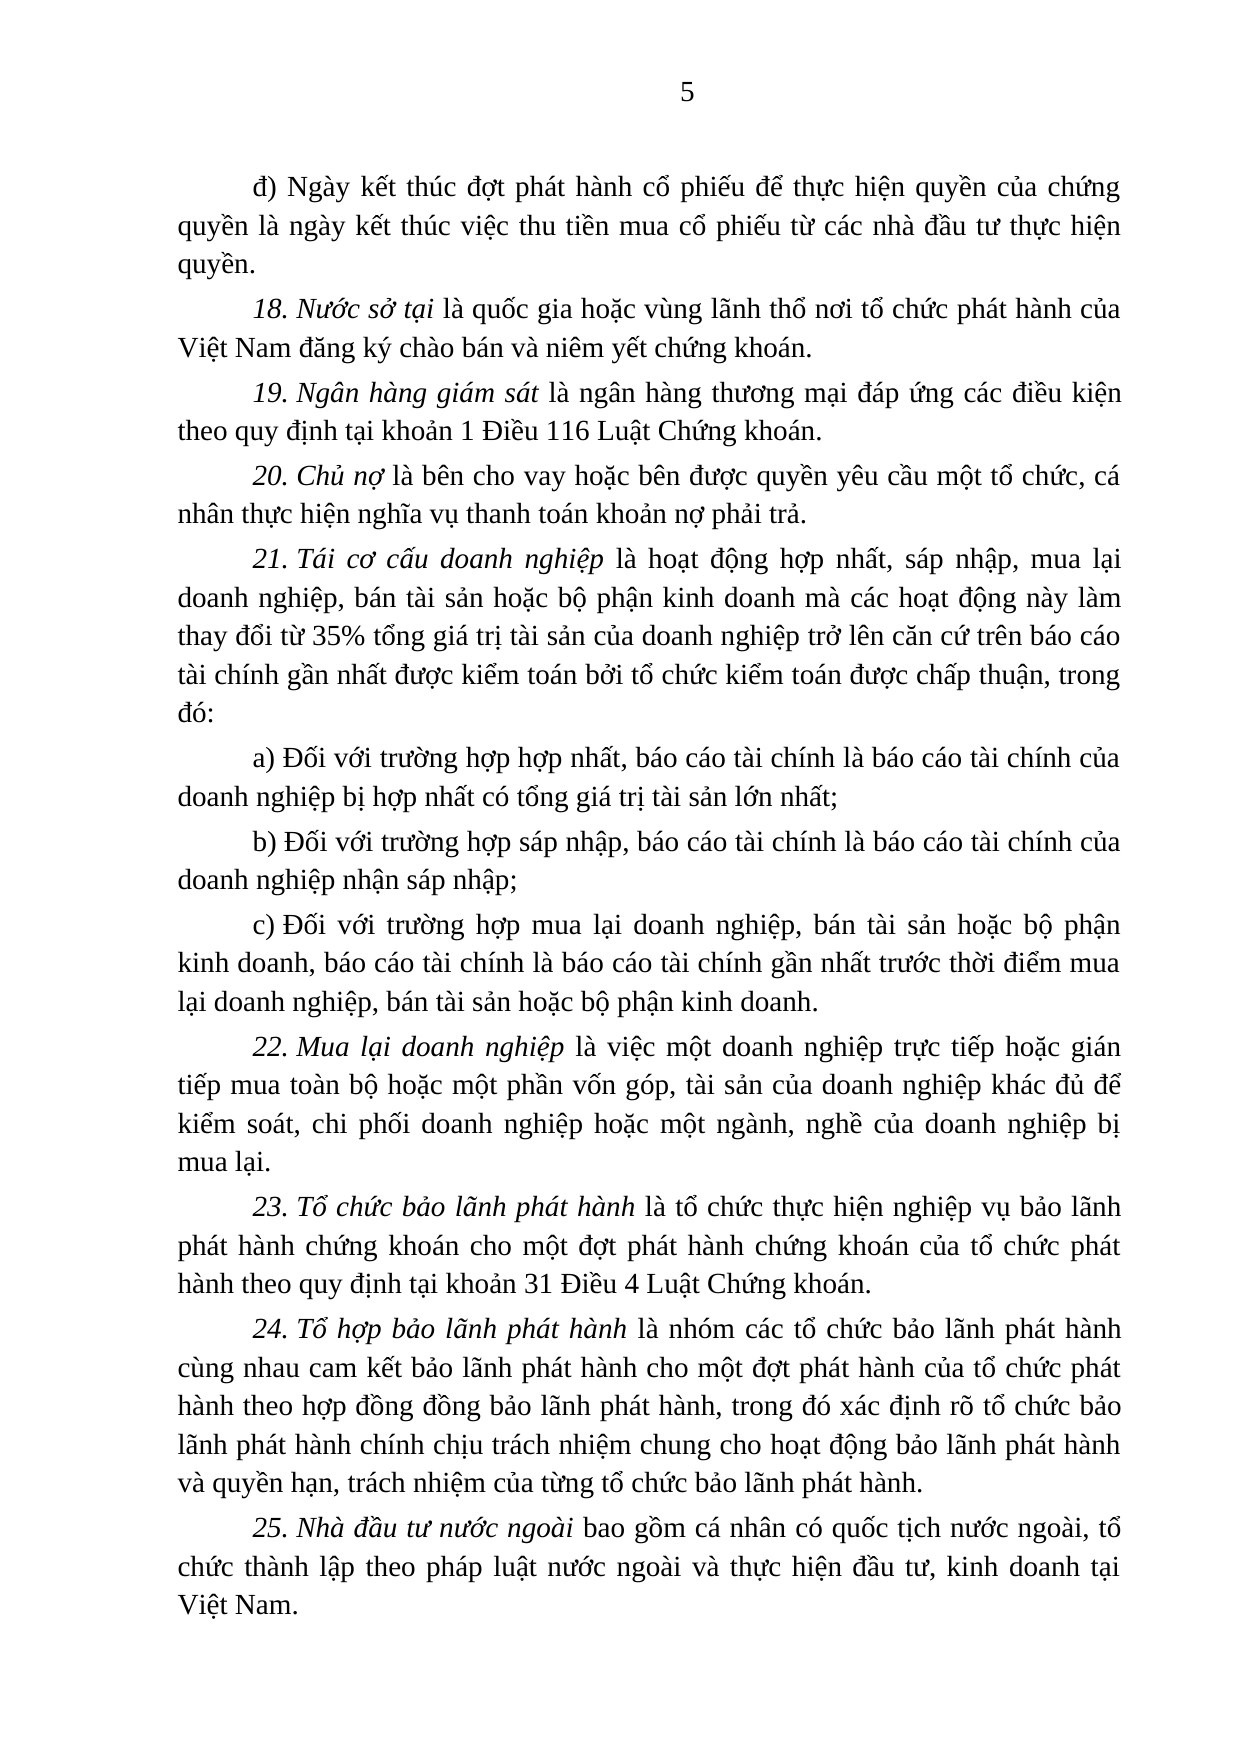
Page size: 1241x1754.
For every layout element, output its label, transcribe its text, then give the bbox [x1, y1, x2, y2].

list Mua lại doanh nghiệp là việc một doanh nghiệp trực tiếp hoặc gián tiếp mua toàn bộ hoặc một phần vốn góp, tài sản của doanh nghiệp khác đủ để kiểm soát, chi phối doanh nghiệp hoặc một ngành, nghề của doanh nghiệp bị mua lại. [177, 1029, 1122, 1178]
list Đối với trường hợp hợp nhất, báo cáo tài chính là báo cáo tài chính của doanh nghiệp bị hợp nhất có tổng giá trị tài sản lớn nhất; [177, 740, 1122, 812]
list Đối với trường hợp sáp nhập, báo cáo tài chính là báo cáo tài chính của doanh nghiệp nhận sáp nhập; [177, 824, 1122, 896]
list Tổ chức bảo lãnh phát hành là tổ chức thực hiện nghiệp vụ bảo lãnh phát hành chứng khoán cho một đợt phát hành chứng khoán của tổ chức phát hành theo quy định tại khoản 31 Điều 4 Luật Chứng khoán. [177, 1189, 1122, 1300]
list Tái cơ cấu doanh nghiệp là hoạt động hợp nhất, sáp nhập, mua lại doanh nghiệp, bán tài sản hoặc bộ phận kinh doanh mà các hoạt động này làm thay đổi từ 35% tổng giá trị tài sản của doanh nghiệp trở lên căn cứ trên báo cáo tài chính gần nhất được kiểm toán bởi tổ chức kiểm toán được chấp thuận, trong đó: [177, 541, 1122, 729]
list Tổ hợp bảo lãnh phát hành là nhóm các tổ chức bảo lãnh phát hành cùng nhau cam kết bảo lãnh phát hành cho một đợt phát hành của tổ chức phát hành theo hợp đồng đồng bảo lãnh phát hành, trong đó xác định rõ tổ chức bảo lãnh phát hành chính chịu trách nhiệm chung cho hoạt động bảo lãnh phát hành và quyền hạn, trách nhiệm của từng tổ chức bảo lãnh phát hành. [177, 1311, 1122, 1499]
list Ngân hàng giám sát là ngân hàng thương mại đáp ứng các điều kiện theo quy định tại khoản 1 Điều 116 Luật Chứng khoán. [177, 375, 1122, 447]
list Nhà đầu tư nước ngoài bao gồm cá nhân có quốc tịch nước ngoài, tổ chức thành lập theo pháp luật nước ngoài và thực hiện đầu tư, kinh doanh tại Việt Nam. [177, 1510, 1122, 1621]
text đ) Ngày kết thúc đợt phát hành cổ phiếu để thực hiện quyền của chứng quyền là ngày kết thúc việc thu tiền mua cổ phiếu từ các nhà đầu tư thực hiện quyền. [177, 169, 1122, 280]
list Nước sở tại là quốc gia hoặc vùng lãnh thổ nơi tổ chức phát hành của Việt Nam đăng ký chào bán và niêm yết chứng khoán. [177, 291, 1122, 363]
list Đối với trường hợp mua lại doanh nghiệp, bán tài sản hoặc bộ phận kinh doanh, báo cáo tài chính là báo cáo tài chính gần nhất trước thời điểm mua lại doanh nghiệp, bán tài sản hoặc bộ phận kinh doanh. [177, 907, 1122, 1018]
list Chủ nợ là bên cho vay hoặc bên được quyền yêu cầu một tổ chức, cá nhân thực hiện nghĩa vụ thanh toán khoản nợ phải trả. [177, 458, 1122, 530]
